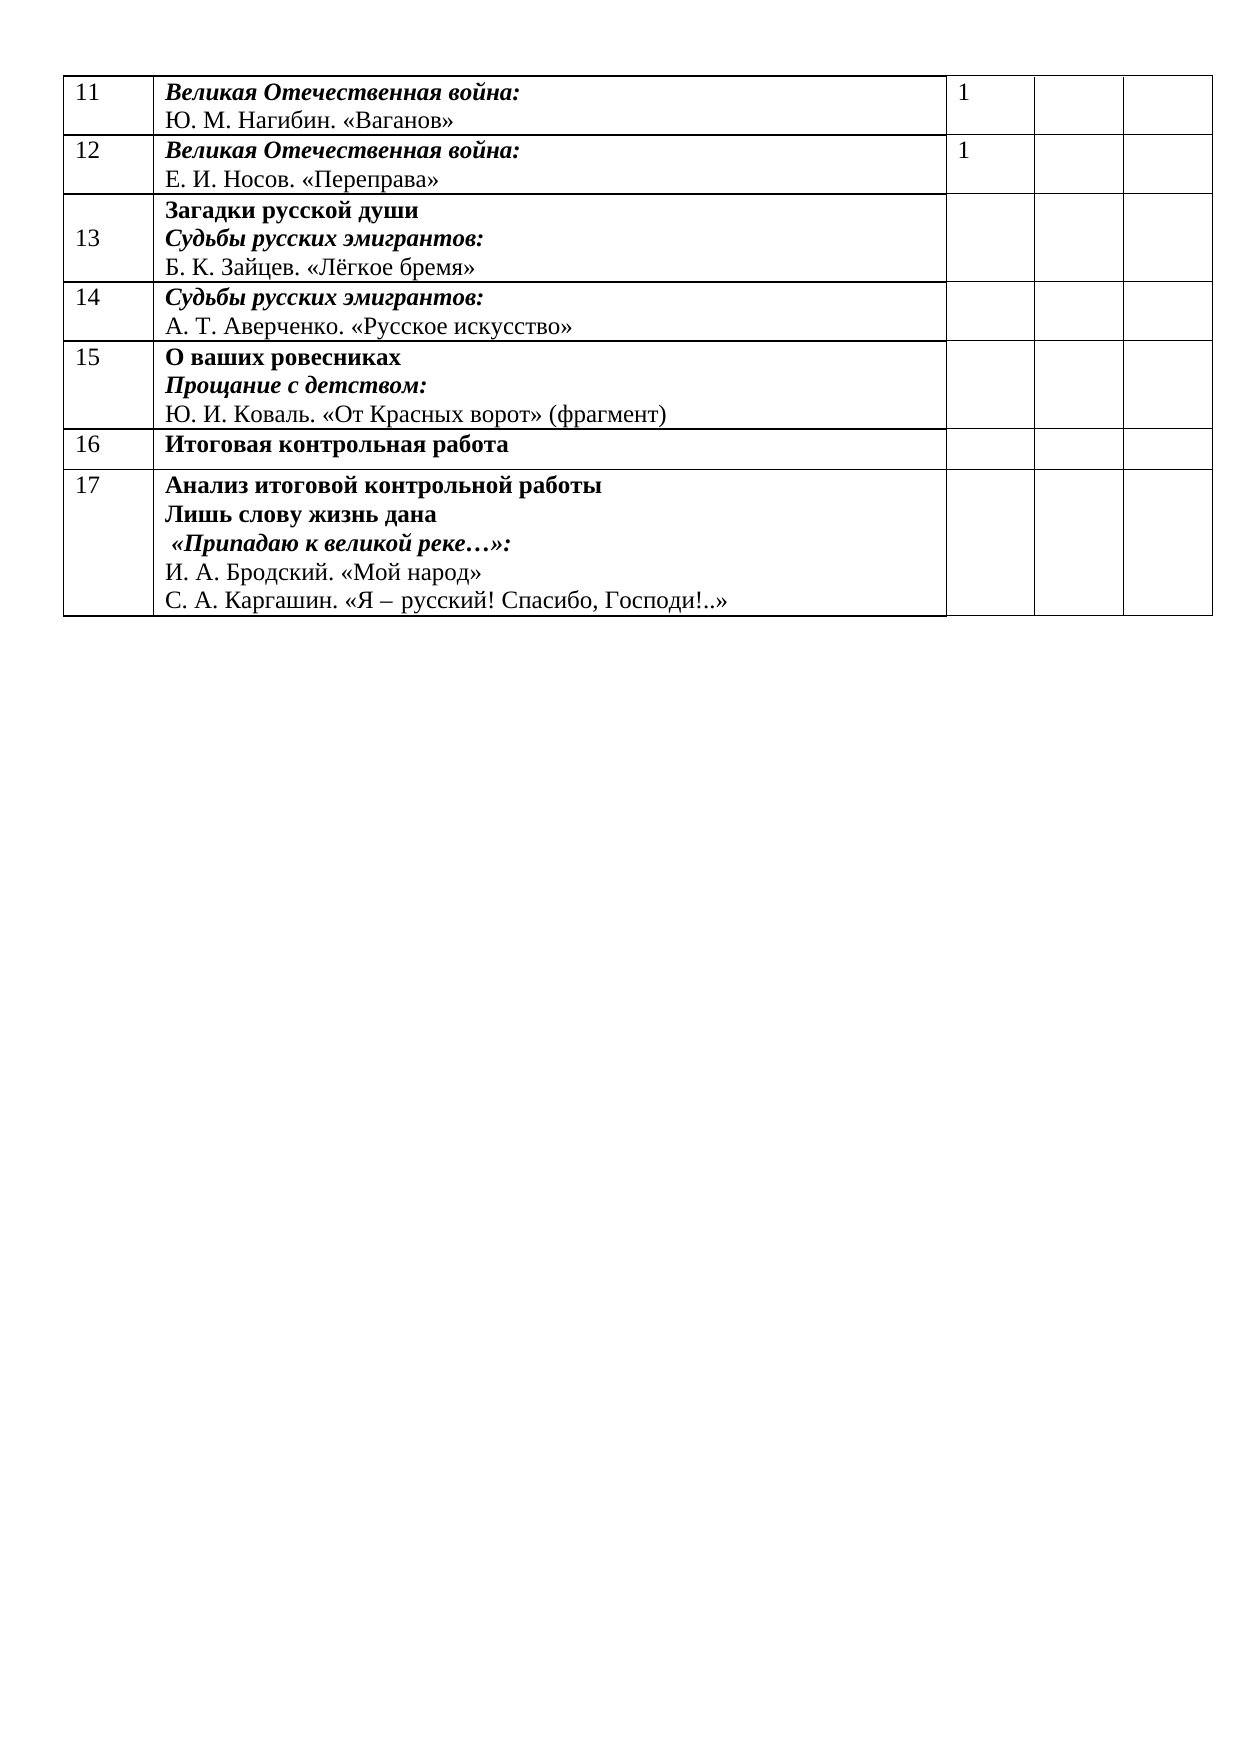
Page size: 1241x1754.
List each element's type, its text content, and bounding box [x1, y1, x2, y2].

table_cell 11 [64, 77, 153, 134]
table_cell [947, 429, 1034, 469]
table_cell [1035, 429, 1123, 469]
table_cell 17 [64, 470, 153, 615]
table_cell Загадки русской души Судьбы русских эмигрантов: Б. К. Зайцев. «Лёгкое бремя» [154, 195, 946, 281]
table_cell [1035, 194, 1123, 281]
table_cell [1035, 470, 1123, 615]
table_cell 16 [64, 430, 153, 469]
table_cell [1124, 470, 1212, 615]
table_cell [1124, 135, 1212, 193]
table_cell [1035, 282, 1123, 340]
table_cell [1124, 282, 1212, 340]
table_cell 14 [64, 283, 153, 340]
table_cell 1 [947, 135, 1034, 193]
table_cell Анализ итоговой контрольной работы Лишь слову жизнь дана «Припадаю к великой реке…»: И. А. Бродский. «Мой народ» С. А. Каргашин. «Я – русский! Спасибо, Господи!..» [154, 470, 946, 615]
table_cell Великая Отечественная война: Ю. М. Нагибин. «Ваганов» [154, 77, 946, 134]
table_cell [947, 194, 1034, 281]
table_cell [947, 341, 1034, 428]
table_cell [1035, 76, 1123, 134]
table_cell [1124, 76, 1212, 134]
table_cell [1035, 341, 1123, 428]
table_cell Великая Отечественная война: Е. И. Носов. «Переправа» [154, 136, 946, 193]
table_cell 15 [64, 342, 153, 428]
table_cell Судьбы русских эмигрантов: А. Т. Аверченко. «Русское искусство» [154, 283, 946, 340]
table_cell 1 [947, 76, 1034, 134]
table_cell [1124, 429, 1212, 469]
table_cell О ваших ровесниках Прощание с детством: Ю. И. Коваль. «От Красных ворот» (фрагмент) [154, 342, 946, 428]
table_cell [1124, 341, 1212, 428]
table_cell 12 [64, 136, 153, 193]
table_cell 13 [64, 195, 153, 281]
table_cell [1035, 135, 1123, 193]
table_cell [947, 470, 1034, 615]
table_cell [947, 282, 1034, 340]
table_cell Итоговая контрольная работа [154, 430, 946, 469]
table_cell [1124, 194, 1212, 281]
